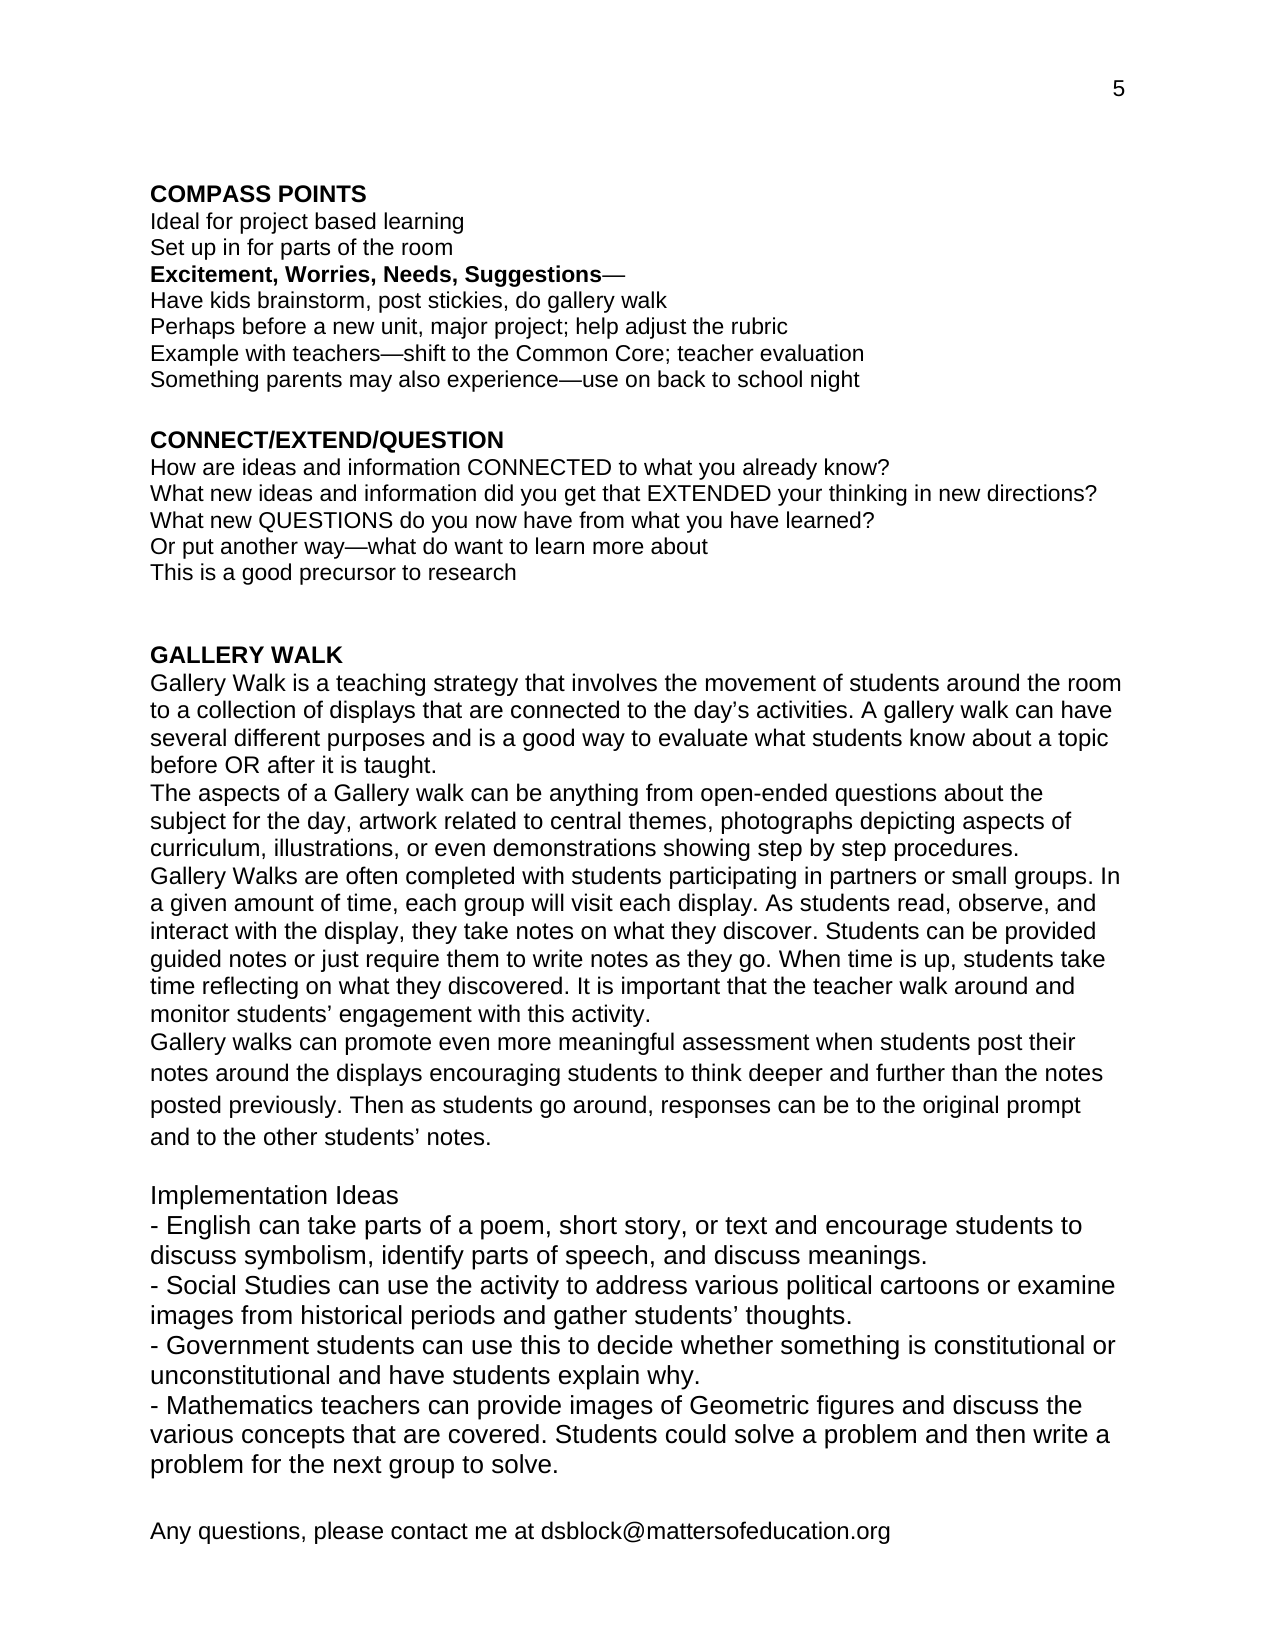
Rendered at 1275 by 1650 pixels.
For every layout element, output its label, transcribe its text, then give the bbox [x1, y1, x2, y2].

text - Government students can use this to decide whether something is constitutional or unconstitutional and have students explain why. [150, 1330, 1125, 1390]
text - Mathematics teachers can provide images of Geometric figures and discuss the various concepts that are covered. Students could solve a problem and then write a problem for the next group to solve. [150, 1390, 1125, 1479]
text COMPASS POINTS [150, 180, 1125, 208]
text This is a good precursor to research [150, 559, 1125, 586]
text Perhaps before a new unit, major project; help adjust the rubric [150, 313, 1125, 339]
text The aspects of a Gallery walk can be anything from open-ended questions about the subject for the day, artwork related to central themes, photographs depicting aspects of curriculum, illustrations, or even demonstrations showing step by step procedures. [150, 779, 1125, 862]
text Example with teachers—shift to the Common Core; teacher evaluation [150, 339, 1125, 366]
text - Social Studies can use the activity to address various political cartoons or examine images from historical periods and gather students’ thoughts. [150, 1270, 1125, 1330]
text Gallery Walk is a teaching strategy that involves the movement of students around the room to a collection of displays that are connected to the day’s activities. A gallery walk can have several different purposes and is a good way to evaluate what students know about a topic before OR after it is taught. [150, 668, 1125, 779]
text Set up in for parts of the room [150, 234, 1125, 261]
text Something parents may also experience—use on back to school night [150, 366, 1125, 392]
text What new QUESTIONS do you now have from what you have learned? [150, 507, 1125, 533]
text Ideal for project based learning [150, 208, 1125, 234]
text Excitement, Worries, Needs, Suggestions— [150, 261, 1125, 287]
text - English can take parts of a poem, short story, or text and encourage students to discuss symbolism, identify parts of speech, and discuss meanings. [150, 1210, 1125, 1270]
text What new ideas and information did you get that EXTENDED your thinking in new directions? [150, 480, 1125, 507]
text How are ideas and information CONNECTED to what you already know? [150, 454, 1125, 480]
text Gallery Walks are often completed with students participating in partners or small groups. In a given amount of time, each group will visit each display. As students read, observe, and interact with the display, they take notes on what they discover. Students can be provided guided notes or just require them to write notes as they go. When time is up, students take time reflecting on what they discovered. It is important that the teacher walk around and monitor students’ engagement with this activity. [150, 862, 1125, 1027]
text Or put another way—what do want to learn more about [150, 533, 1125, 559]
text Implementation Ideas [150, 1180, 1125, 1210]
text CONNECT/EXTEND/QUESTION [150, 426, 1125, 454]
text Gallery walks can promote even more meaningful assessment when students post their notes around the displays encouraging students to think deeper and further than the notes posted previously. Then as students go around, responses can be to the original prompt and to the other students’ notes. [150, 1027, 1125, 1150]
text GALLERY WALK [150, 641, 1125, 668]
text Have kids brainstorm, post stickies, do gallery walk [150, 287, 1125, 313]
